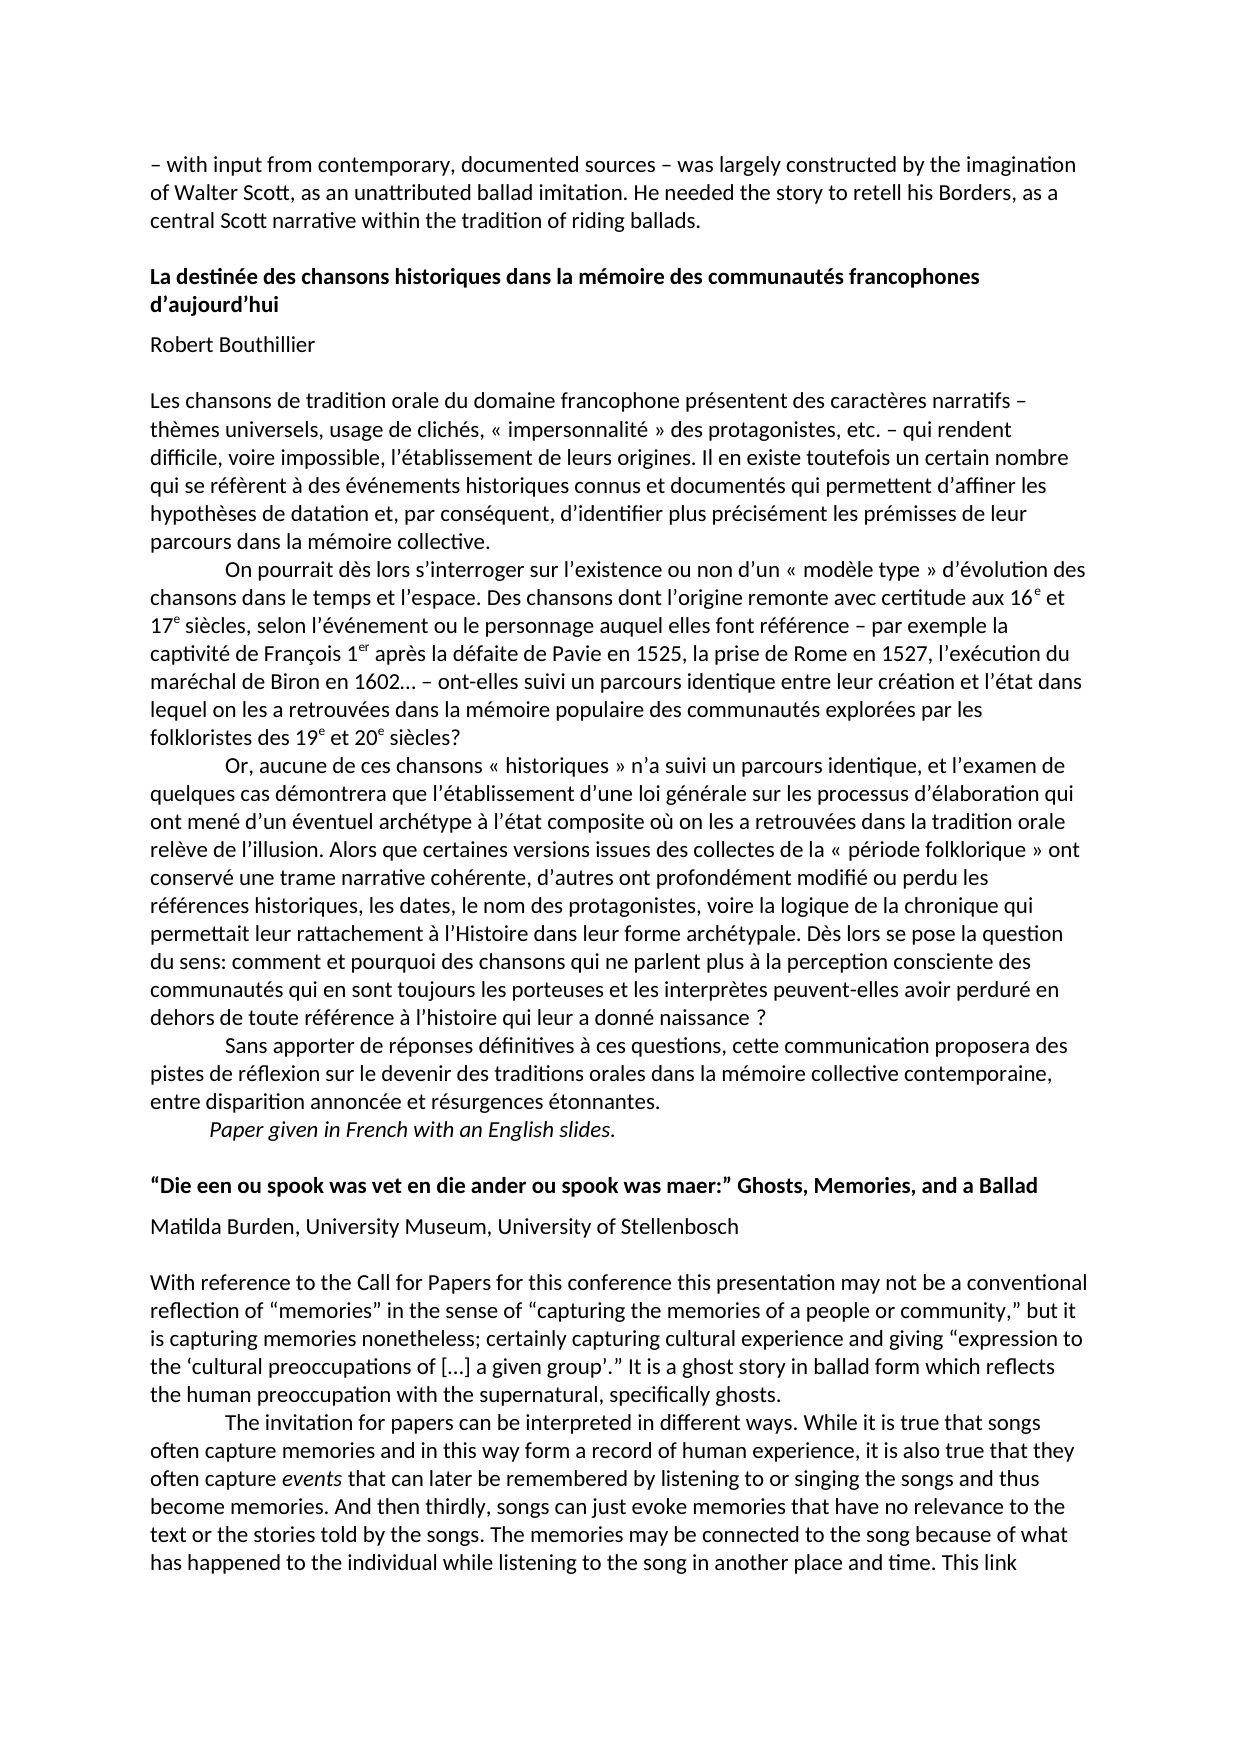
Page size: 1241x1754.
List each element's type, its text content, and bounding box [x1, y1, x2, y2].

text With reference to the Call for Papers for this conference this presentation may not be a conventional reflection of “memories” in the sense of “capturing the memories of a people or community,” but it is capturing memories nonetheless; certainly capturing cultural experience and giving “expression to the ‘cultural preoccupations of […] a given group’.” It is a ghost story in ballad form which reflects the human preoccupation with the supernatural, specifically ghosts. [150, 1268, 1090, 1408]
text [150, 1408, 1090, 1576]
text On pourrait dès lors s’interroger sur l’existence ou non d’un « modèle type » d’évolution des chansons dans le temps et l’espace. Des chansons dont l’origine remonte avec certitude aux 16e et 17e siècles, selon l’événement ou le personnage auquel elles font référence – par exemple la captivité de François 1er après la défaite de Pavie en 1525, la prise de Rome en 1527, l’exécution du maréchal de Biron en 1602… – ont-elles suivi un parcours identique entre leur création et l’état dans lequel on les a retrouvées dans la mémoire populaire des communautés explorées par les folkloristes des 19e et 20e siècles? [150, 555, 1090, 751]
text Robert Bouthillier [150, 331, 1090, 359]
text Les chansons de tradition orale du domaine francophone présentent des caractères narratifs – thèmes universels, usage de clichés, « impersonnalité » des protagonistes, etc. – qui rendent difficile, voire impossible, l’établissement de leurs origines. Il en existe toutefois un certain nombre qui se réfèrent à des événements historiques connus et documentés qui permettent d’affiner les hypothèses de datation et, par conséquent, d’identifier plus précisément les prémisses de leur parcours dans la mémoire collective. [150, 387, 1090, 555]
title La destinée des chansons historiques dans la mémoire des communautés francophones d’aujourd’hui [150, 262, 1090, 318]
text Matilda Burden, University Museum, University of Stellenbosch [150, 1212, 1090, 1240]
title “Die een ou spook was vet en die ander ou spook was maer:” Ghosts, Memories, and a Ballad [150, 1171, 1090, 1199]
text Sans apporter de réponses définitives à ces questions, cette communication proposera des pistes de réflexion sur le devenir des traditions orales dans la mémoire collective contemporaine, entre disparition annoncée et résurgences étonnantes. [150, 1031, 1090, 1115]
text Paper given in French with an English slides. [150, 1115, 1090, 1143]
text Or, aucune de ces chansons « historiques » n’a suivi un parcours identique, et l’examen de quelques cas démontrera que l’établissement d’une loi générale sur les processus d’élaboration qui ont mené d’un éventuel archétype à l’état composite où on les a retrouvées dans la tradition orale relève de l’illusion. Alors que certaines versions issues des collectes de la « période folklorique » ont conservé une trame narrative cohérente, d’autres ont profondément modifié ou perdu les références historiques, les dates, le nom des protagonistes, voire la logique de la chronique qui permettait leur rattachement à l’Histoire dans leur forme archétypale. Dès lors se pose la question du sens: comment et pourquoi des chansons qui ne parlent plus à la perception consciente des communautés qui en sont toujours les porteuses et les interprètes peuvent-elles avoir perduré en dehors de toute référence à l’histoire qui leur a donné naissance ? [150, 751, 1090, 1031]
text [150, 150, 1090, 234]
